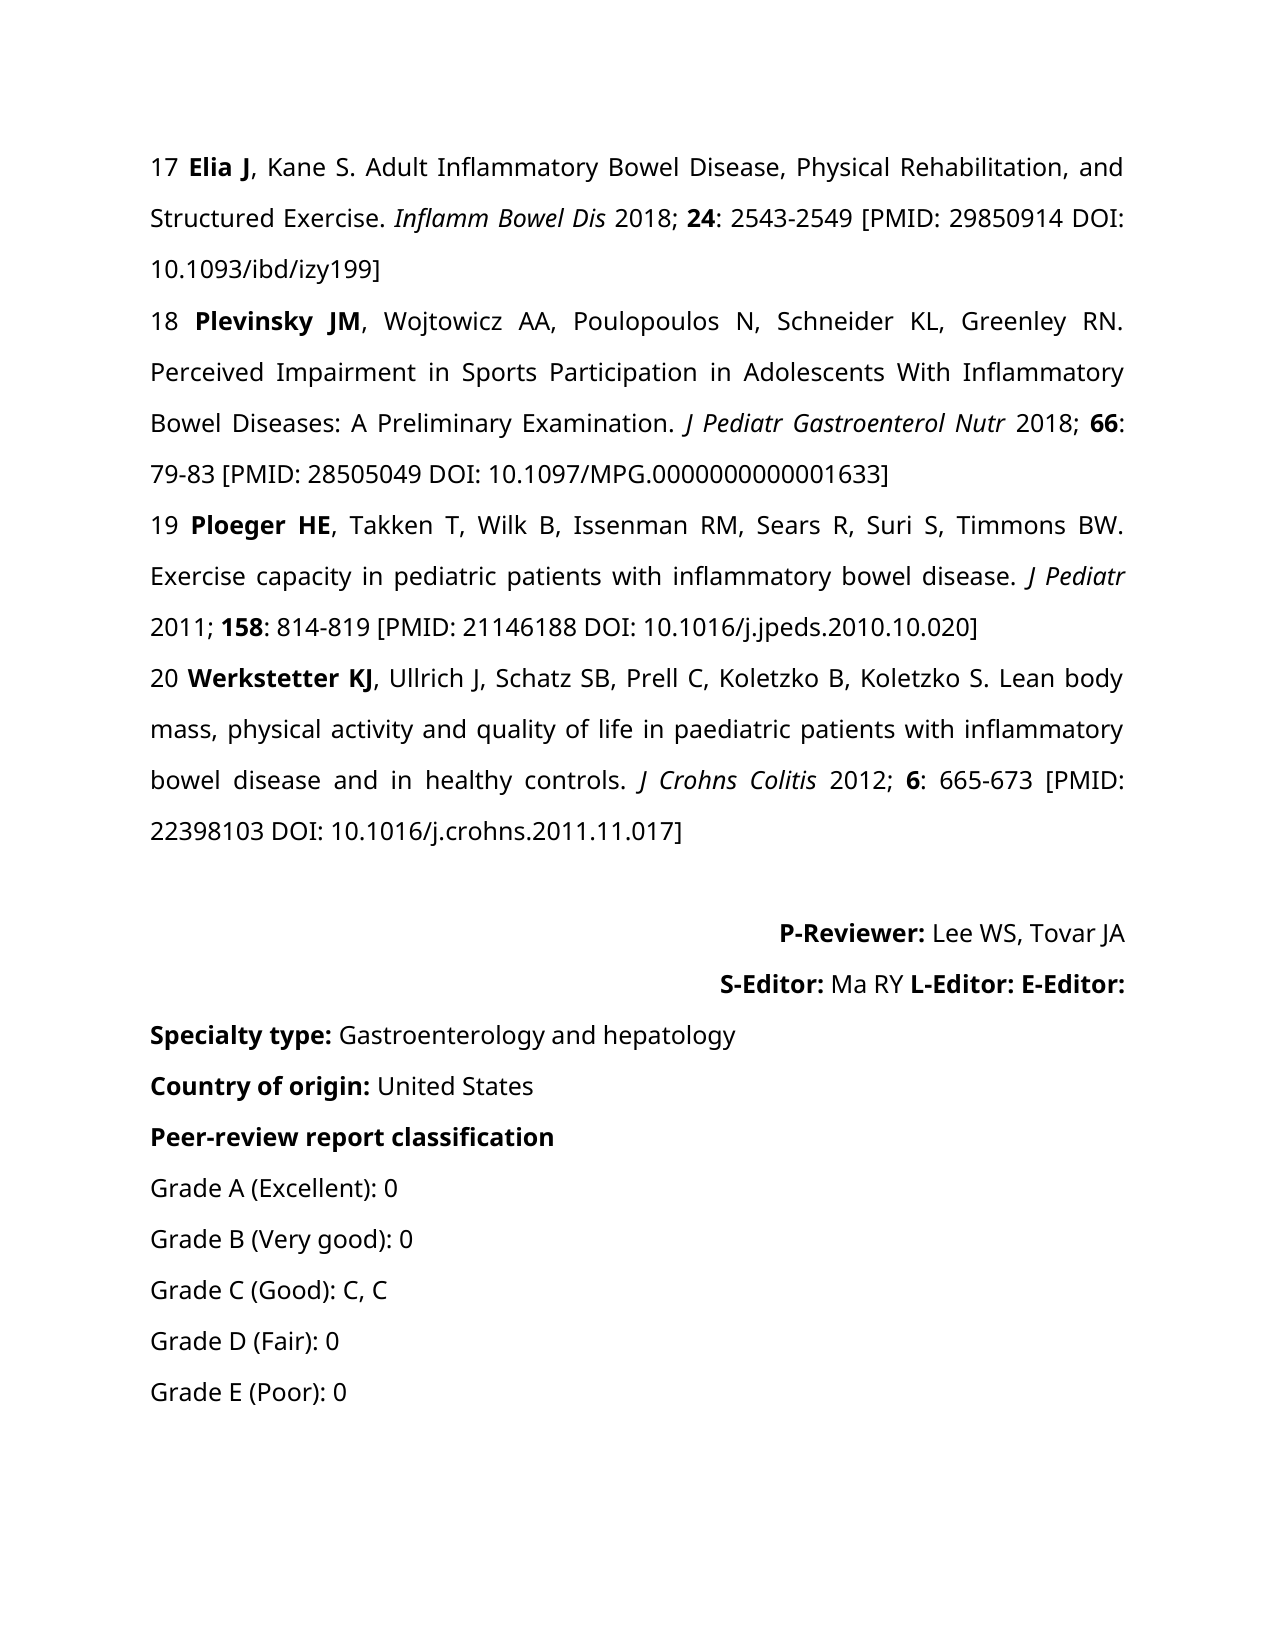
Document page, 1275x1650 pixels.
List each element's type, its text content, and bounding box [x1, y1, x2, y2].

text S-Editor: Ma RY L-Editor: E-Editor: [150, 967, 1125, 1001]
text 20 Werkstetter KJ, Ullrich J, Schatz SB, Prell C, Koletzko B, Koletzko S. Lean body mass, physical activity and quality of life in paediatric patients with inflammatory bowel disease and in healthy controls. J Crohns Colitis 2012; 6: 665-673 [PMID: 22398103 DOI: 10.1016/j.crohns.2011.11.017] [150, 660, 1125, 848]
text P-Reviewer: Lee WS, Tovar JA [150, 916, 1125, 950]
text Grade E (Poor): 0 [150, 1375, 1125, 1409]
text 17 Elia J, Kane S. Adult Inflammatory Bowel Disease, Physical Rehabilitation, and Structured Exercise. Inflamm Bowel Dis 2018; 24: 2543-2549 [PMID: 29850914 DOI: 10.1093/ibd/izy199] [150, 150, 1125, 286]
text Grade B (Very good): 0 [150, 1222, 1125, 1256]
text Grade C (Good): C, C [150, 1273, 1125, 1307]
text Grade D (Fair): 0 [150, 1324, 1125, 1358]
text Specialty type: Gastroenterology and hepatology [150, 1018, 1125, 1052]
text 19 Ploeger HE, Takken T, Wilk B, Issenman RM, Sears R, Suri S, Timmons BW. Exercise capacity in pediatric patients with inflammatory bowel disease. J Pediatr 2011; 158: 814-819 [PMID: 21146188 DOI: 10.1016/j.jpeds.2010.10.020] [150, 507, 1125, 643]
text 18 Plevinsky JM, Wojtowicz AA, Poulopoulos N, Schneider KL, Greenley RN. Perceived Impairment in Sports Participation in Adolescents With Inflammatory Bowel Diseases: A Preliminary Examination. J Pediatr Gastroenterol Nutr 2018; 66: 79-83 [PMID: 28505049 DOI: 10.1097/MPG.0000000000001633] [150, 303, 1125, 490]
text Grade A (Excellent): 0 [150, 1171, 1125, 1205]
text Country of origin: United States [150, 1069, 1125, 1103]
text Peer-review report classification [150, 1120, 1125, 1154]
